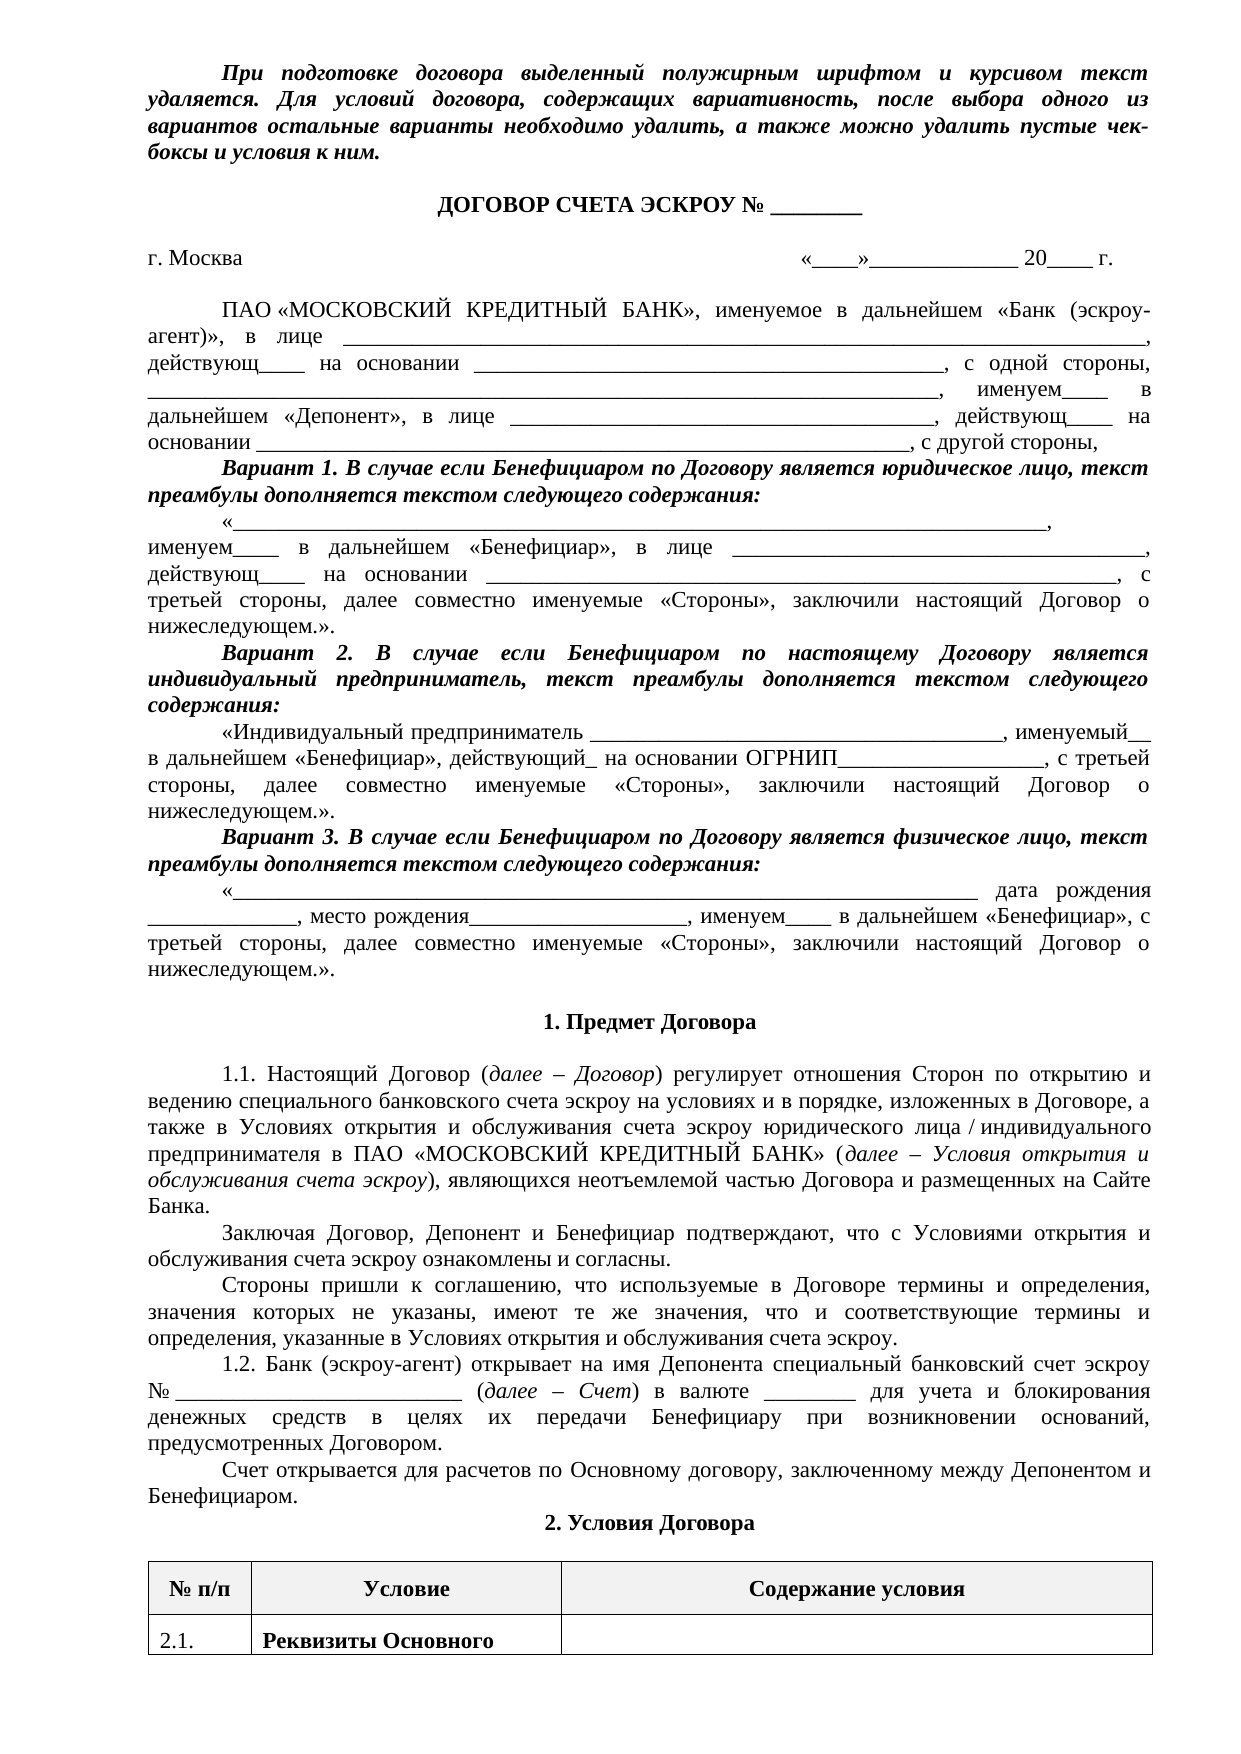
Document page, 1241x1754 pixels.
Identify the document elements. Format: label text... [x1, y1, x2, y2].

text г. Москва «____»_____________ 20____ г. [148, 243, 1152, 270]
text Вариант 3. В случае если Бенефициаром по Договору является физическое лицо, текст преамбулы дополняется текстом следующего содержания: [148, 823, 1152, 876]
table_header Условие [252, 1562, 561, 1614]
text Вариант 1. В случае если Бенефициаром по Договору является юридическое лицо, текст преамбулы дополняется текстом следующего содержания: [148, 454, 1152, 507]
text «_________________________________________________________________ дата рождения _____________, место рождения___________________, именуем____ в дальнейшем «Бенефициар», с третьей стороны, далее совместно именуемые «Стороны», заключили настоящий Договор о нижеследующем.». [148, 876, 1152, 981]
text 1.2. Банк (эскроу-агент) открывает на имя Депонента специальный банковский счет эскроу № _________________________ (далее – Счет) в валюте ________ для учета и блокирования денежных средств в целях их передачи Бенефициару при возникновении оснований, предусмотренных Договором. [148, 1350, 1152, 1456]
text Вариант 2. В случае если Бенефициаром по настоящему Договору является индивидуальный предприниматель, текст преамбулы дополняется текстом следующего содержания: [148, 639, 1152, 718]
text Счет открывается для расчетов по Основному договору, заключенному между Депонентом и Бенефициаром. [148, 1456, 1152, 1508]
text 1. Предмет Договора [148, 1008, 1152, 1034]
text «_______________________________________________________________________, именуем____ в дальнейшем «Бенефициар», в лице ____________________________________, действующ____ на основании _______________________________________________________, с третьей стороны, далее совместно именуемые «Стороны», заключили настоящий Договор о нижеследующем.». [148, 507, 1152, 639]
table_header № п/п [149, 1562, 251, 1614]
text При подготовке договора выделенный полужирным шрифтом и курсивом текст удаляется. Для условий договора, содержащих вариативность, после выбора одного из вариантов остальные варианты необходимо удалить, а также можно удалить пустые чек-боксы и условия к ним. [148, 59, 1152, 164]
text 1.1. Настоящий Договор (далее – Договор) регулирует отношения Сторон по открытию и ведению специального банковского счета эскроу на условиях и в порядке, изложенных в Договоре, а также в Условиях открытия и обслуживания счета эскроу юридического лица / индивидуального предпринимателя в ПАО «МОСКОВСКИЙ КРЕДИТНЫЙ БАНК» (далее – Условия открытия и обслуживания счета эскроу), являющихся неотъемлемой частью Договора и размещенных на Сайте Банка. [148, 1061, 1152, 1219]
table_cell 2.1. [149, 1615, 251, 1653]
table_header Содержание условия [562, 1562, 1152, 1614]
text «Индивидуальный предприниматель ____________________________________, именуемый__ в дальнейшем «Бенефициар», действующий_ на основании ОГРНИП__________________, с третьей стороны, далее совместно именуемые «Стороны», заключили настоящий Договор о нижеследующем.». [148, 718, 1152, 823]
text Заключая Договор, Депонент и Бенефициар подтверждают, что с Условиями открытия и обслуживания счета эскроу ознакомлены и согласны. [148, 1219, 1152, 1271]
text Стороны пришли к соглашению, что используемые в Договоре термины и определения, значения которых не указаны, имеют те же значения, что и соответствующие термины и определения, указанные в Условиях открытия и обслуживания счета эскроу. [148, 1271, 1152, 1350]
table_cell [562, 1615, 1152, 1653]
text 2. Условия Договора [148, 1508, 1152, 1535]
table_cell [252, 1615, 561, 1653]
text ДОГОВОР СЧЕТА ЭСКРОУ № ________ [148, 191, 1152, 217]
text ПАО «МОСКОВСКИЙ КРЕДИТНЫЙ БАНК», именуемое в дальнейшем «Банк (эскроу-агент)», в лице ______________________________________________________________________, действующ____ на основании _________________________________________, с одной стороны, _____________________________________________________________________, именуем____ в дальнейшем «Депонент», в лице _____________________________________, действующ____ на основании _________________________________________________________, с другой стороны, [148, 296, 1152, 454]
